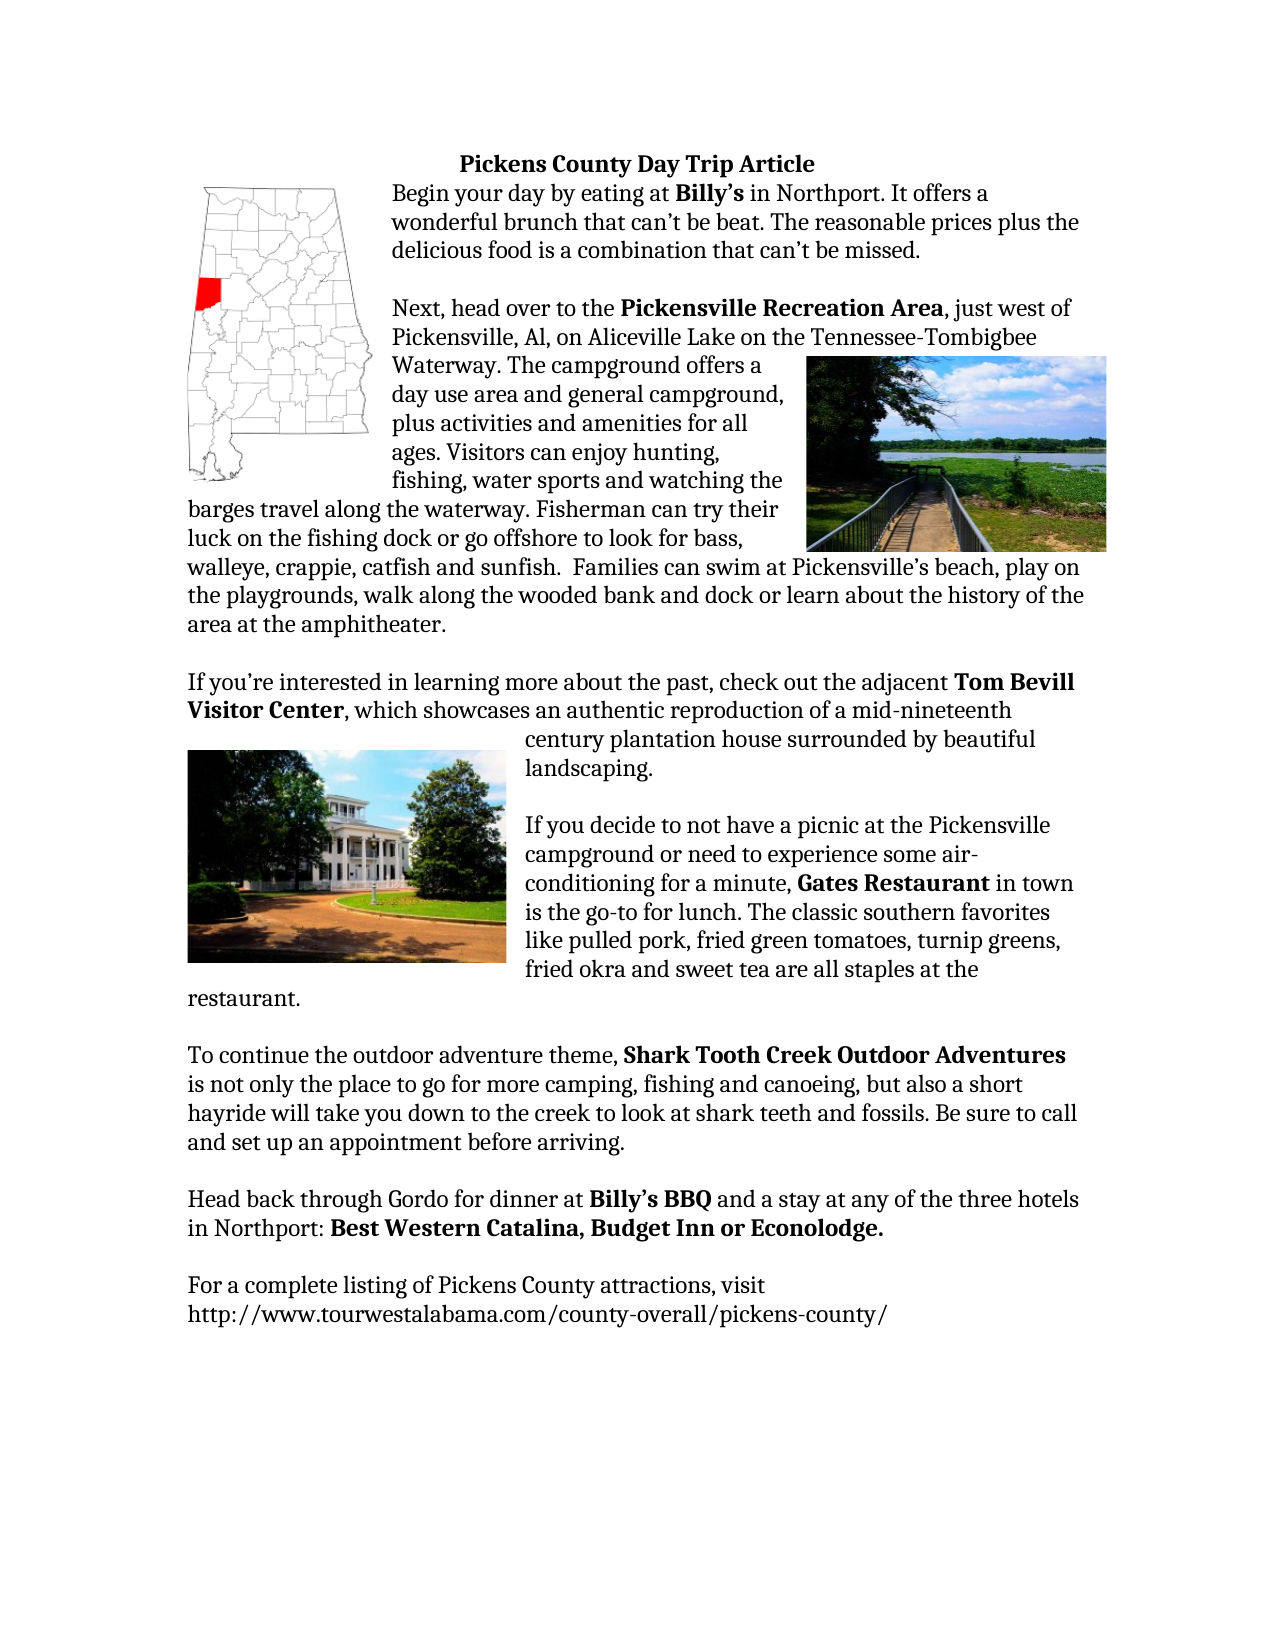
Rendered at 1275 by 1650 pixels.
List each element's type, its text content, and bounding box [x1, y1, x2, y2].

text Begin your day by eating at Billy’s in Northport. It offers a wonderful brunch that can’t be beat. The reasonable prices plus the delicious food is a combination that can’t be missed. [187, 179, 1087, 265]
picture [187, 187, 373, 483]
text Head back through Gordo for dinner at Billy’s BBQ and a stay at any of the three hotels in Northport: Best Western Catalina, Budget Inn or Econolodge. [187, 1185, 1087, 1242]
text Pickens County Day Trip Article [187, 150, 1087, 179]
text If you’re interested in learning more about the past, check out the adjacent Tom Bevill Visitor Center, which showcases an authentic reproduction of a mid-nineteenth century plantation house surrounded by beautiful landscaping. [187, 667, 1087, 782]
text If you decide to not have a picnic at the Pickensville campground or need to experience some air-conditioning for a minute, Gates Restaurant in town is the go-to for lunch. The classic southern favorites like pulled pork, fried green tomatoes, turnip greens, fried okra and sweet tea are all staples at the restaurant. [187, 811, 1087, 1012]
text For a complete listing of Pickens County attractions, visit http://www.tourwestalabama.com/county-overall/pickens-county/ [187, 1271, 1087, 1329]
text To continue the outdoor adventure theme, Shark Tooth Creek Outdoor Adventures is not only the place to go for more camping, fishing and canoeing, but also a short hayride will take you down to the creek to look at shark teeth and fossils. Be sure to call and set up an appointment before arriving. [187, 1041, 1087, 1156]
picture [806, 356, 1107, 552]
picture [187, 750, 507, 963]
text Next, head over to the Pickensville Recreation Area, just west of Pickensville, Al, on Aliceville Lake on the Tennessee-Tombigbee Waterway. The campground offers a day use area and general campground, plus activities and amenities for all ages. Visitors can enjoy hunting, fishing, water sports and watching the barges travel along the waterway. Fisherman can try their luck on the fishing dock or go offshore to look for bass, walleye, crappie, catfish and sunfish. Families can swim at Pickensville’s beach, play on the playgrounds, walk along the wooded bank and dock or learn about the history of the area at the amphitheater. [187, 294, 1087, 639]
